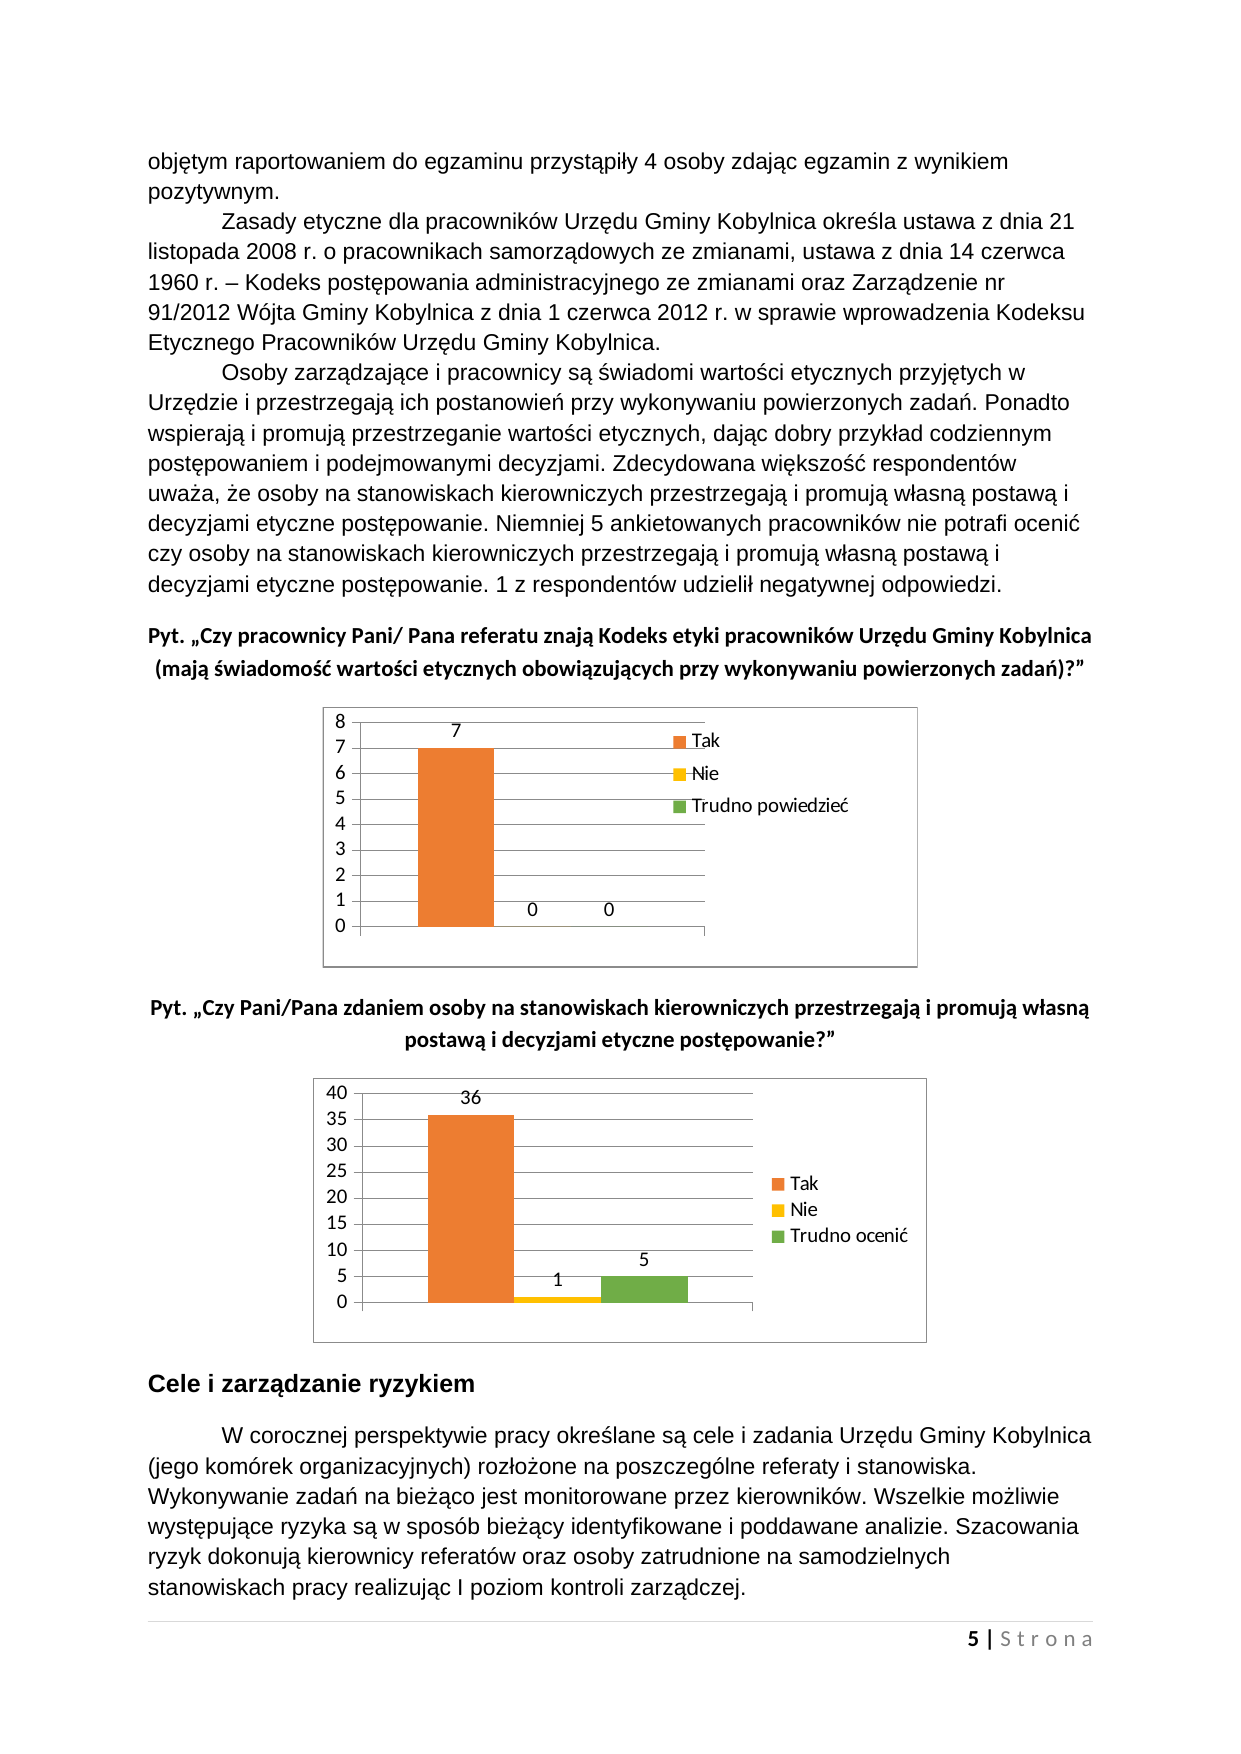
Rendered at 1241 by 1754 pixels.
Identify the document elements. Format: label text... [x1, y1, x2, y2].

text W corocznej perspektywie pracy określane są cele i zadania Urzędu Gminy Kobylnica (jego komórek organizacyjnych) rozłożone na poszczególne referaty i stanowiska. Wykonywanie zadań na bieżąco jest monitorowane przez kierowników. Wszelkie możliwie występujące ryzyka są w sposób bieżący identyfikowane i poddawane analizie. Szacowania ryzyk dokonują kierownicy referatów oraz osoby zatrudnione na samodzielnych stanowiskach pracy realizując I poziom kontroli zarządczej. [148, 1422, 1093, 1600]
text Cele i zarządzanie ryzykiem [148, 1368, 1093, 1397]
text Zasady etyczne dla pracowników Urzędu Gminy Kobylnica określa ustawa z dnia 21 listopada 2008 r. o pracownikach samorządowych ze zmianami, ustawa z dnia 14 czerwca 1960 r. – Kodeks postępowania administracyjnego ze zmianami oraz Zarządzenie nr 91/2012 Wójta Gminy Kobylnica z dnia 1 czerwca 2012 r. w sprawie wprowadzenia Kodeksu Etycznego Pracowników Urzędu Gminy Kobylnica. [148, 208, 1093, 355]
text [148, 148, 1093, 204]
text Pyt. „Czy Pani/Pana zdaniem osoby na stanowiskach kierowniczych przestrzegają i promują własną postawą i decyzjami etyczne postępowanie?” [148, 993, 1093, 1053]
text Pyt. „Czy pracownicy Pani/ Pana referatu znają Kodeks etyki pracowników Urzędu Gminy Kobylnica (mają świadomość wartości etycznych obowiązujących przy wykonywaniu powierzonych zadań)?” [148, 622, 1093, 682]
text Osoby zarządzające i pracownicy są świadomi wartości etycznych przyjętych w Urzędzie i przestrzegają ich postanowień przy wykonywaniu powierzonych zadań. Ponadto wspierają i promują przestrzeganie wartości etycznych, dając dobry przykład codziennym postępowaniem i podejmowanymi decyzjami. Zdecydowana większość respondentów uważa, że osoby na stanowiskach kierowniczych przestrzegają i promują własną postawą i decyzjami etyczne postępowanie. Niemniej 5 ankietowanych pracowników nie potrafi ocenić czy osoby na stanowiskach kierowniczych przestrzegają i promują własną postawą i decyzjami etyczne postępowanie. 1 z respondentów udzielił negatywnej odpowiedzi. [148, 359, 1093, 597]
